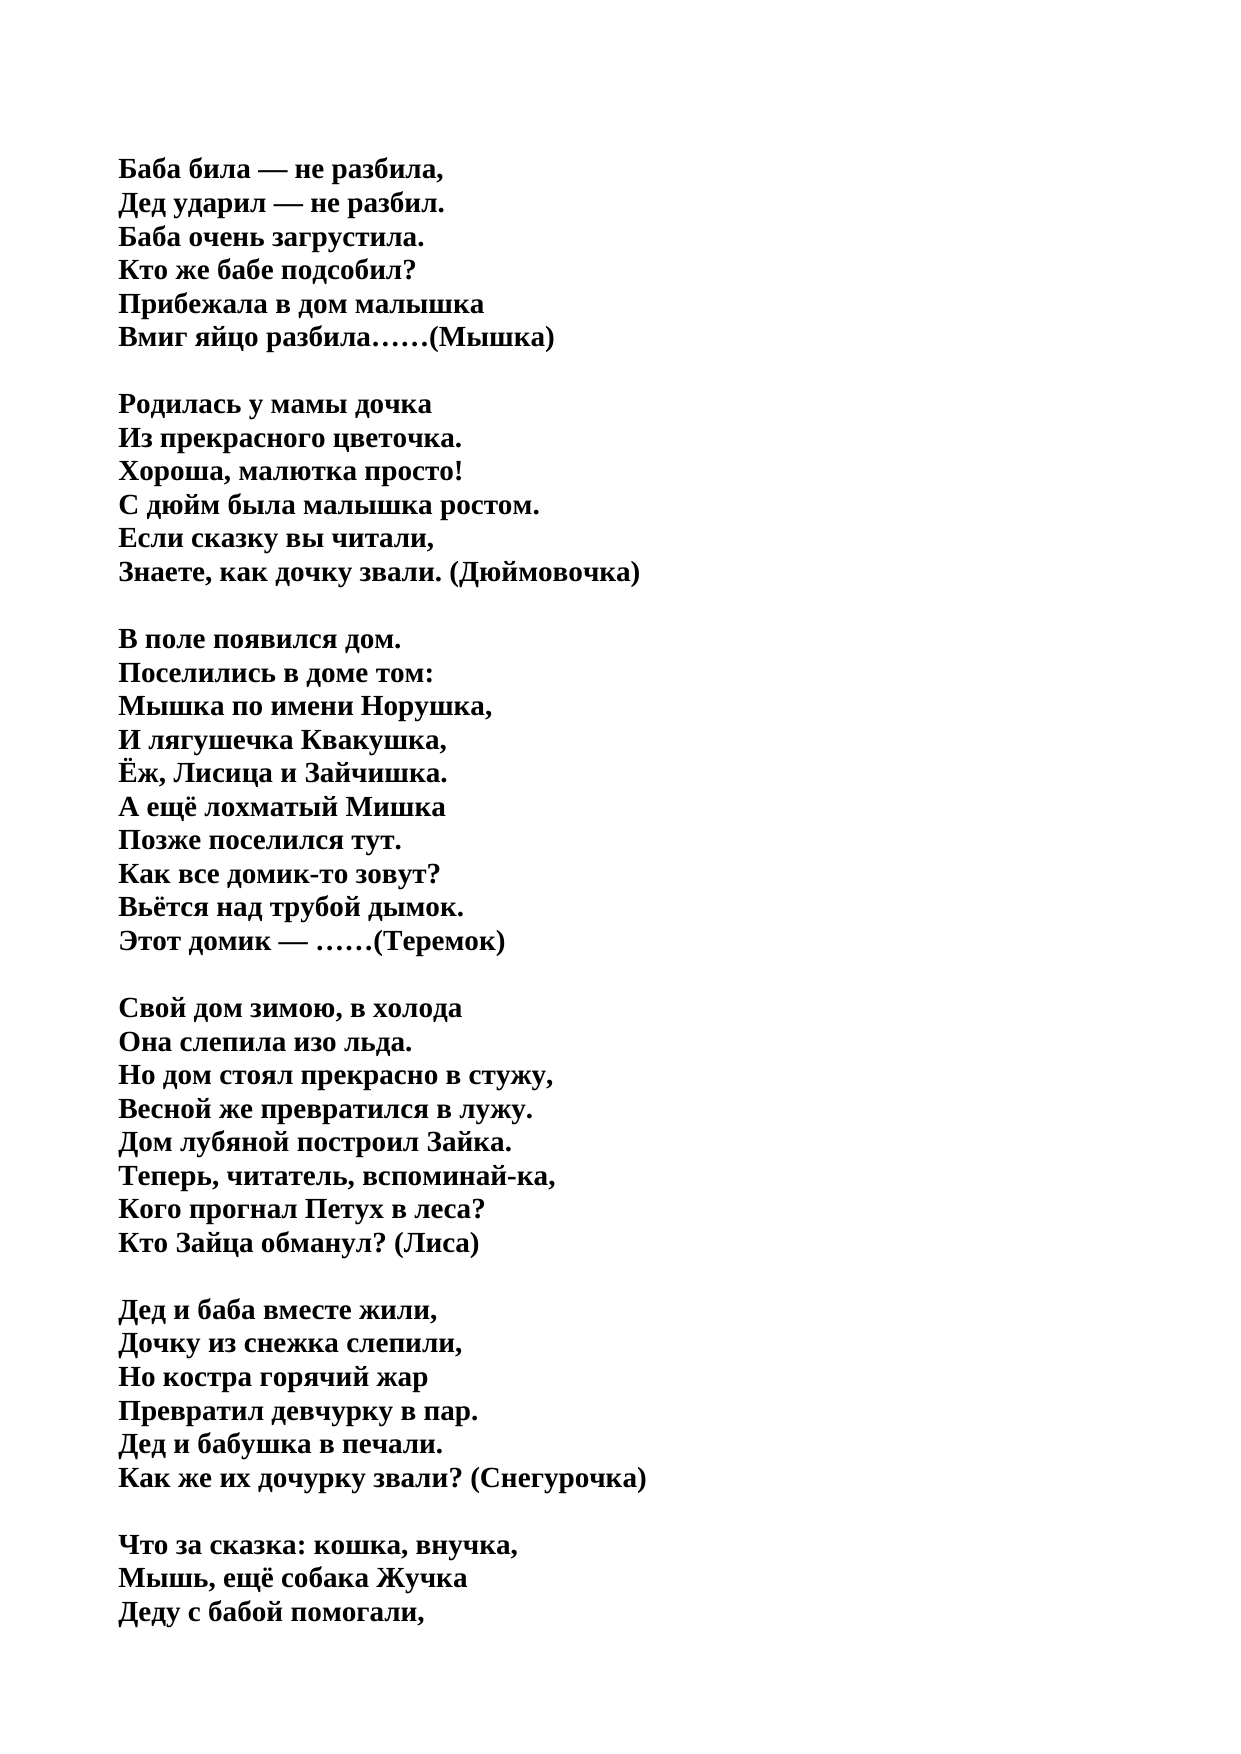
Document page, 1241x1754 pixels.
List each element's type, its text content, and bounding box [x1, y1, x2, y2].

text В поле появился дом. [118, 621, 1152, 655]
text Этот домик — ……(Теремок) [118, 923, 1152, 957]
text Она слепила изо льда. [118, 1024, 1152, 1057]
text Кто Зайца обманул? (Лиса) [118, 1225, 1152, 1258]
text Вьётся над трубой дымок. [118, 889, 1152, 923]
text Поселились в доме том: [118, 655, 1152, 688]
text Позже поселился тут. [118, 822, 1152, 856]
text Хороша, малютка просто! [118, 453, 1152, 487]
text Вмиг яйцо разбила……(Мышка) [118, 319, 1152, 353]
text Свой дом зимою, в холода [118, 990, 1152, 1024]
text Кого прогнал Петух в леса? [118, 1191, 1152, 1225]
text Из прекрасного цветочка. [118, 420, 1152, 453]
text Кто же бабе подсобил? [118, 252, 1152, 286]
text Ёж, Лисица и Зайчишка. [118, 755, 1152, 789]
text Как же их дочурку звали? (Снегурочка) [118, 1460, 1152, 1493]
text Как все домик-то зовут? [118, 856, 1152, 889]
text Баба очень загрустила. [118, 219, 1152, 252]
text Знаете, как дочку звали. (Дюймовочка) [118, 554, 1152, 588]
text Дед и бабушка в печали. [118, 1426, 1152, 1460]
text Баба била — не разбила, [118, 152, 1152, 185]
text Весной же превратился в лужу. [118, 1091, 1152, 1124]
text Мышь, ещё собака Жучка [118, 1560, 1152, 1594]
text Родилась у мамы дочка [118, 386, 1152, 420]
text Что за сказка: кошка, внучка, [118, 1527, 1152, 1560]
text И лягушечка Квакушка, [118, 722, 1152, 755]
text Теперь, читатель, вспоминай-ка, [118, 1158, 1152, 1191]
text Дед и баба вместе жили, [118, 1292, 1152, 1326]
text Дом лубяной построил Зайка. [118, 1124, 1152, 1158]
text Если сказку вы читали, [118, 521, 1152, 554]
text Но костра горячий жар [118, 1359, 1152, 1393]
text Но дом стоял прекрасно в стужу, [118, 1057, 1152, 1091]
text Прибежала в дом малышка [118, 286, 1152, 319]
text Дед ударил — не разбил. [118, 185, 1152, 219]
text Превратил девчурку в пар. [118, 1393, 1152, 1426]
text Деду с бабой помогали, [118, 1594, 1152, 1627]
text А ещё лохматый Мишка [118, 789, 1152, 822]
text Мышка по имени Норушка, [118, 688, 1152, 722]
text Дочку из снежка слепили, [118, 1326, 1152, 1359]
text С дюйм была малышка ростом. [118, 487, 1152, 521]
